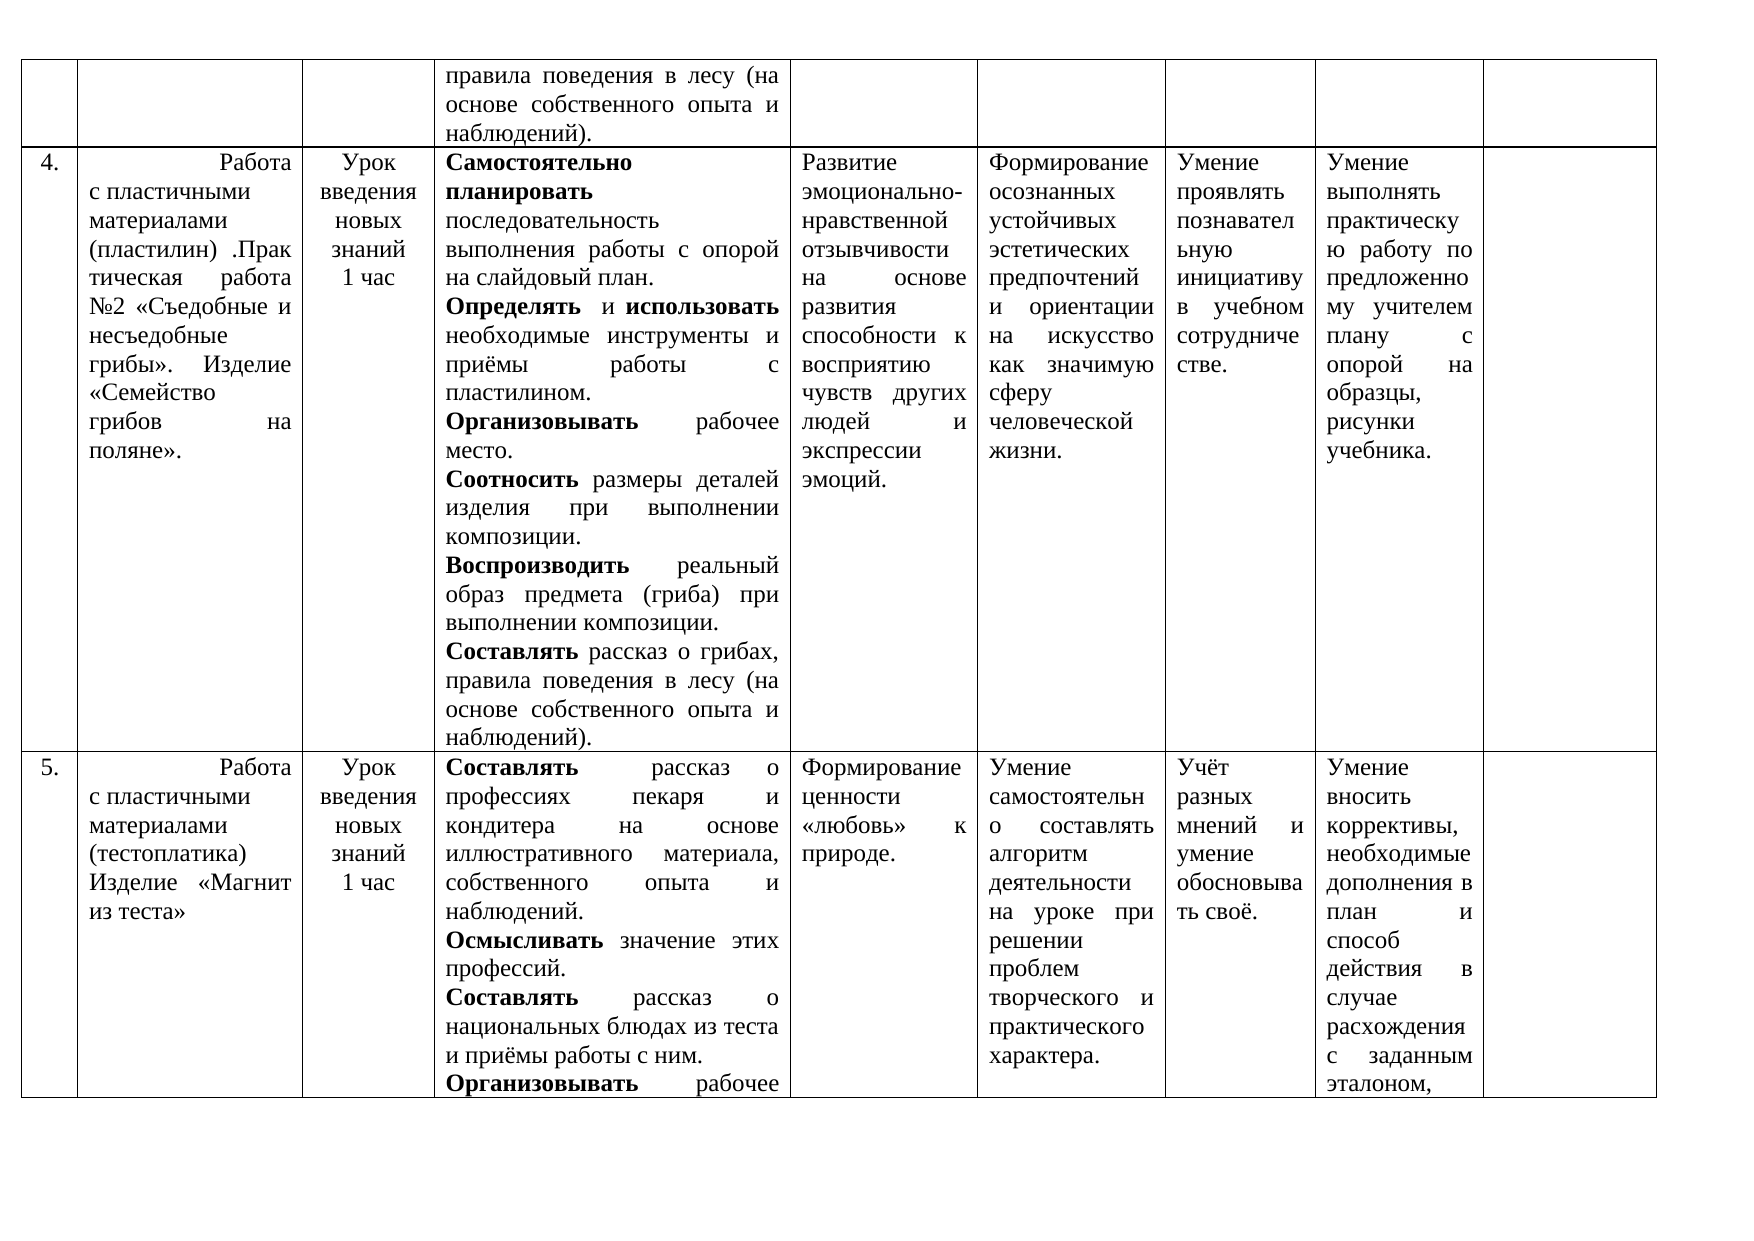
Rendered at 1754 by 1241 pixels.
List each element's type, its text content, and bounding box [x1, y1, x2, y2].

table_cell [303, 752, 434, 1097]
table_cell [435, 60, 790, 146]
table_cell Урок введения новых знаний 1 час [303, 148, 434, 751]
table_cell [1316, 752, 1483, 1097]
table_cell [78, 60, 302, 146]
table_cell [791, 60, 977, 146]
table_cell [978, 752, 1165, 1097]
table_cell Развитие эмоционально-нравственной отзывчивости на основе развития способности к восприятию чувств других людей и экспрессии эмоций. [791, 148, 977, 751]
table_cell [1484, 148, 1656, 751]
table_cell 5. [22, 752, 77, 1097]
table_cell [435, 752, 790, 1097]
table_cell 3. [22, 60, 77, 146]
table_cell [791, 752, 977, 1097]
table_cell [1484, 60, 1656, 146]
table_cell Формирование осознанных устойчивых эстетических предпочтений и ориентации на искусство как значимую сферу человеческой жизни. [978, 148, 1165, 751]
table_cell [978, 60, 1165, 146]
table_cell Работа с пластичными материалами (пластилин) .Практическая работа №2 «Съедобные и несъедобные грибы». Изделие «Семейство грибов на поляне». [78, 148, 302, 751]
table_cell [1316, 60, 1483, 146]
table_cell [303, 60, 434, 146]
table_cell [1166, 60, 1315, 146]
table_cell [1484, 752, 1656, 1097]
table_cell 4. [22, 148, 77, 751]
table_cell Умение выполнять практическую работу по предложенному учителем плану с опорой на образцы, рисунки учебника. [1316, 148, 1483, 751]
table_cell Умение проявлять познавательную инициативу в учебном сотрудничестве. [1166, 148, 1315, 751]
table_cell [1166, 752, 1315, 1097]
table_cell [78, 752, 302, 1097]
